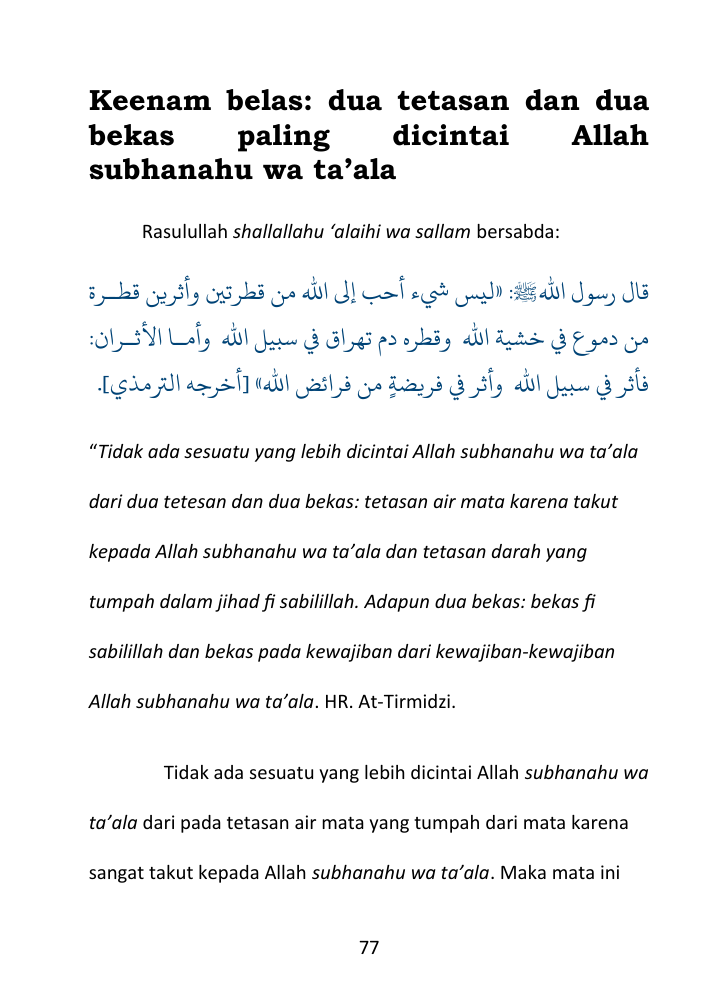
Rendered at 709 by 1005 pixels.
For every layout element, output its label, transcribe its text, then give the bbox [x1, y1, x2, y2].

text Rasulullah shallallahu ‘alaihi wa sallam bersabda: [88, 198, 650, 248]
text “Tidak ada sesuatu yang lebih dicintai Allah subhanahu wa ta’ala dari dua tetesan dan dua bekas: tetasan air mata karena takut kepada Allah subhanahu wa ta’ala dan tetasan darah yang tumpah dalam jihad fi sabilillah. Adapun dua bekas: bekas fi sabilillah dan bekas pada kewajiban dari kewajiban-kewajiban Allah subhanahu wa ta’ala. HR. At-Tirmidzi. [88, 419, 650, 719]
text Keenam belas: dua tetasan dan dua bekas paling dicintai Allah subhanahu wa ta’ala [88, 83, 650, 186]
text قال رسول الله ج: «ليس شيء أحب إلى الله من قطرتين وأثرين قطرة من دموع في خشية الله وقطره دم تهراق في سبيل الله وأما الأثران: فأثر في سبيل الله وأثر في فريضةٍ من فرائض الله» [أخرجه الترمذي]. [88, 269, 650, 406]
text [88, 739, 650, 889]
